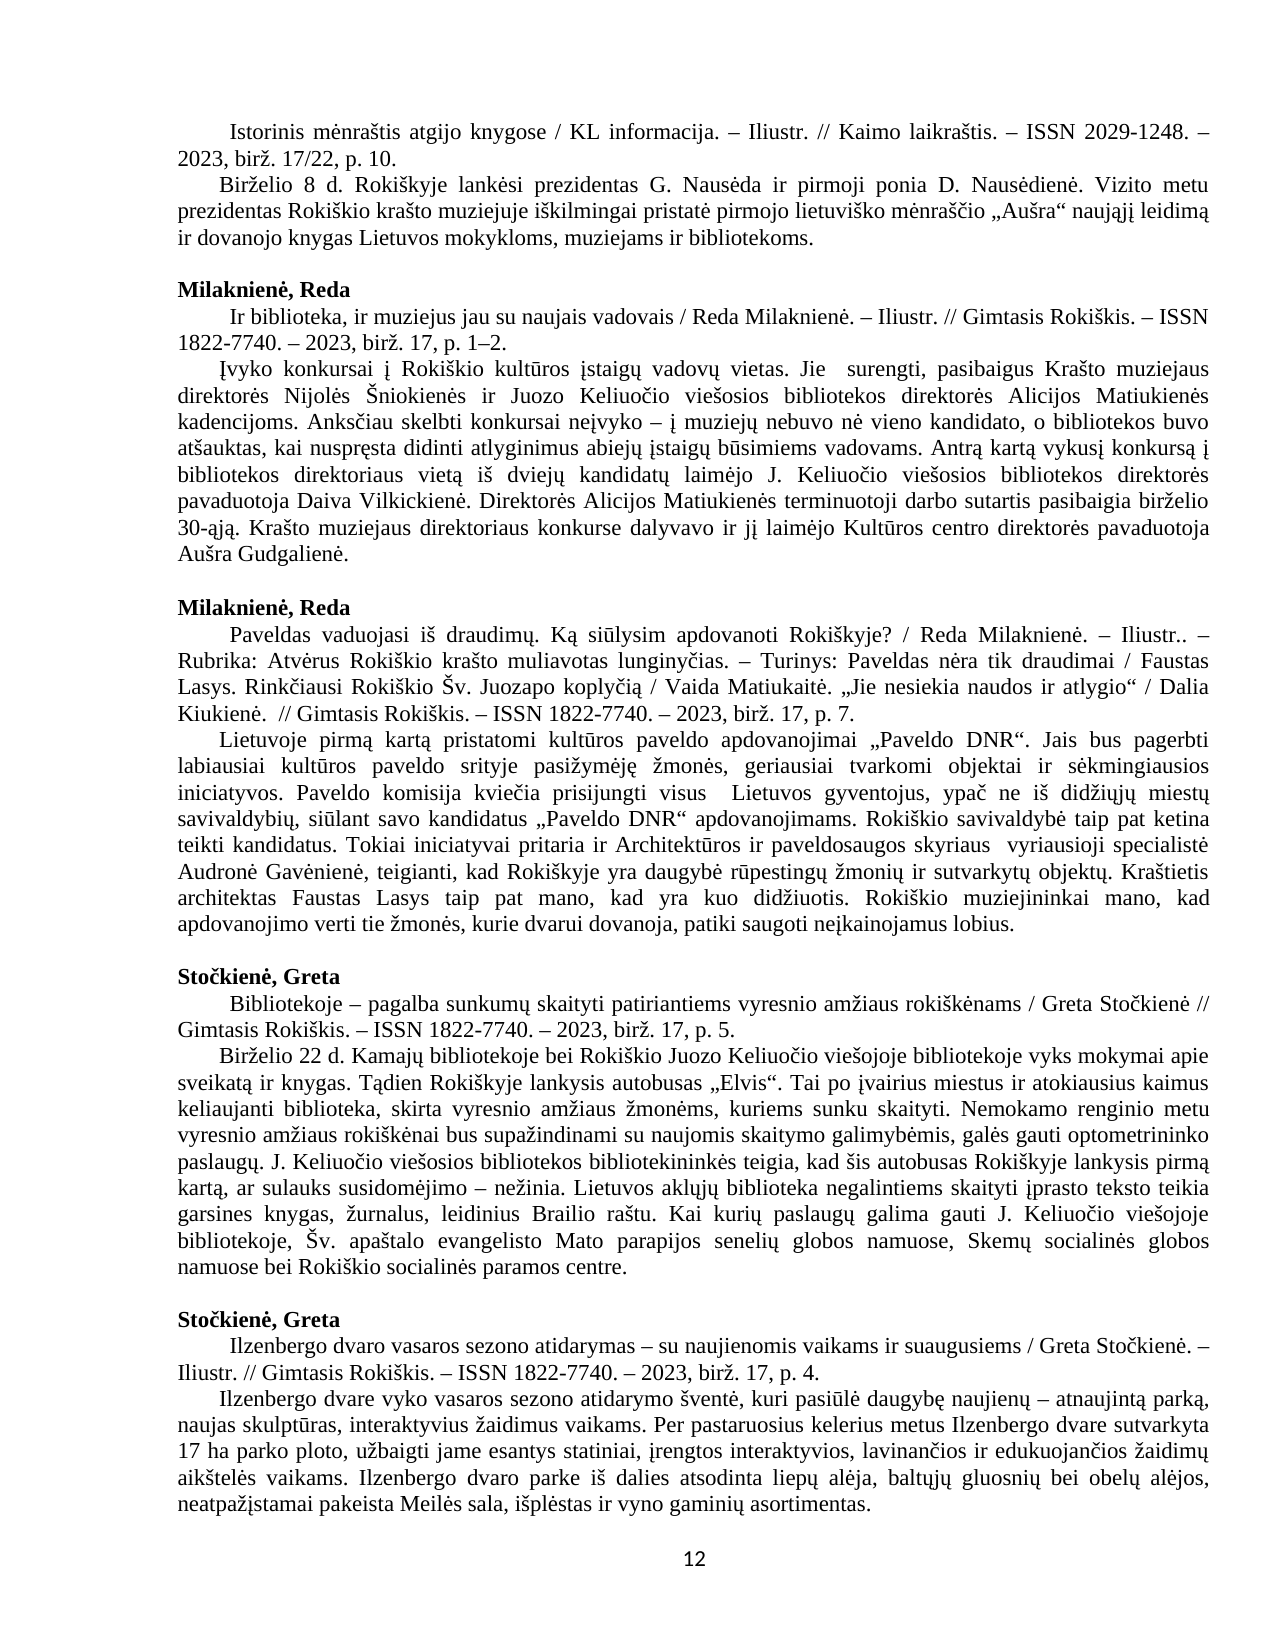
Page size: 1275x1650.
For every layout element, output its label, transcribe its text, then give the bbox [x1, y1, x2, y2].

text Stočkienė, Greta [177, 1306, 1211, 1332]
text Paveldas vaduojasi iš draudimų. Ką siūlysim apdovanoti Rokiškyje? / Reda Milaknienė. – Iliustr.. – Rubrika: Atvėrus Rokiškio krašto muliavotas lunginyčias. – Turinys: Paveldas nėra tik draudimai / Faustas Lasys. Rinkčiausi Rokiškio Šv. Juozapo koplyčią / Vaida Matiukaitė. „Jie nesiekia naudos ir atlygio“ / Dalia Kiukienė. // Gimtasis Rokiškis. – ISSN 1822-7740. – 2023, birž. 17, p. 7. [177, 621, 1211, 726]
text Įvyko konkursai į Rokiškio kultūros įstaigų vadovų vietas. Jie surengti, pasibaigus Krašto muziejaus direktorės Nijolės Šniokienės ir Juozo Keliuočio viešosios bibliotekos direktorės Alicijos Matiukienės kadencijoms. Anksčiau skelbti konkursai neįvyko – į muziejų nebuvo nė vieno kandidato, o bibliotekos buvo atšauktas, kai nuspręsta didinti atlyginimus abiejų įstaigų būsimiems vadovams. Antrą kartą vykusį konkursą į bibliotekos direktoriaus vietą iš dviejų kandidatų laimėjo J. Keliuočio viešosios bibliotekos direktorės pavaduotoja Daiva Vilkickienė. Direktorės Alicijos Matiukienės terminuotoji darbo sutartis pasibaigia birželio 30-ąją. Krašto muziejaus direktoriaus konkurse dalyvavo ir jį laimėjo Kultūros centro direktorės pavaduotoja Aušra Gudgalienė. [177, 355, 1211, 566]
text Ilzenbergo dvaro vasaros sezono atidarymas – su naujienomis vaikams ir suaugusiems / Greta Stočkienė. – Iliustr. // Gimtasis Rokiškis. – ISSN 1822-7740. – 2023, birž. 17, p. 4. [177, 1332, 1211, 1385]
text Birželio 22 d. Kamajų bibliotekoje bei Rokiškio Juozo Keliuočio viešojoje bibliotekoje vyks mokymai apie sveikatą ir knygas. Tądien Rokiškyje lankysis autobusas „Elvis“. Tai po įvairius miestus ir atokiausius kaimus keliaujanti biblioteka, skirta vyresnio amžiaus žmonėms, kuriems sunku skaityti. Nemokamo renginio metu vyresnio amžiaus rokiškėnai bus supažindinami su naujomis skaitymo galimybėmis, galės gauti optometrininko paslaugų. J. Keliuočio viešosios bibliotekos bibliotekininkės teigia, kad šis autobusas Rokiškyje lankysis pirmą kartą, ar sulauks susidomėjimo – nežinia. Lietuvos aklųjų biblioteka negalintiems skaityti įprasto teksto teikia garsines knygas, žurnalus, leidinius Brailio raštu. Kai kurių paslaugų galima gauti J. Keliuočio viešojoje bibliotekoje, Šv. apaštalo evangelisto Mato parapijos senelių globos namuose, Skemų socialinės globos namuose bei Rokiškio socialinės paramos centre. [177, 1042, 1211, 1279]
text Lietuvoje pirmą kartą pristatomi kultūros paveldo apdovanojimai „Paveldo DNR“. Jais bus pagerbti labiausiai kultūros paveldo srityje pasižymėję žmonės, geriausiai tvarkomi objektai ir sėkmingiausios iniciatyvos. Paveldo komisija kviečia prisijungti visus Lietuvos gyventojus, ypač ne iš didžiųjų miestų savivaldybių, siūlant savo kandidatus „Paveldo DNR“ apdovanojimams. Rokiškio savivaldybė taip pat ketina teikti kandidatus. Tokiai iniciatyvai pritaria ir Architektūros ir paveldosaugos skyriaus vyriausioji specialistė Audronė Gavėnienė, teigianti, kad Rokiškyje yra daugybė rūpestingų žmonių ir sutvarkytų objektų. Kraštietis architektas Faustas Lasys taip pat mano, kad yra kuo didžiuotis. Rokiškio muziejininkai mano, kad apdovanojimo verti tie žmonės, kurie dvarui dovanoja, patiki saugoti neįkainojamus lobius. [177, 726, 1211, 937]
text Ir biblioteka, ir muziejus jau su naujais vadovais / Reda Milaknienė. – Iliustr. // Gimtasis Rokiškis. – ISSN 1822-7740. – 2023, birž. 17, p. 1–2. [177, 303, 1211, 355]
text Istorinis mėnraštis atgijo knygose / KL informacija. – Iliustr. // Kaimo laikraštis. – ISSN 2029-1248. – 2023, birž. 17/22, p. 10. [177, 118, 1211, 171]
text Bibliotekoje – pagalba sunkumų skaityti patiriantiems vyresnio amžiaus rokiškėnams / Greta Stočkienė // Gimtasis Rokiškis. – ISSN 1822-7740. – 2023, birž. 17, p. 5. [177, 989, 1211, 1042]
text Birželio 8 d. Rokiškyje lankėsi prezidentas G. Nausėda ir pirmoji ponia D. Nausėdienė. Vizito metu prezidentas Rokiškio krašto muziejuje iškilmingai pristatė pirmojo lietuviško mėnraščio „Aušra“ naująjį leidimą ir dovanojo knygas Lietuvos mokykloms, muziejams ir bibliotekoms. [177, 171, 1211, 250]
text Milaknienė, Reda [177, 276, 1211, 303]
text Stočkienė, Greta [177, 963, 1211, 989]
text Milaknienė, Reda [177, 594, 1211, 621]
text Ilzenbergo dvare vyko vasaros sezono atidarymo šventė, kuri pasiūlė daugybę naujienų – atnaujintą parką, naujas skulptūras, interaktyvius žaidimus vaikams. Per pastaruosius kelerius metus Ilzenbergo dvare sutvarkyta 17 ha parko ploto, užbaigti jame esantys statiniai, įrengtos interaktyvios, lavinančios ir edukuojančios žaidimų aikštelės vaikams. Ilzenbergo dvaro parke iš dalies atsodinta liepų alėja, baltųjų gluosnių bei obelų alėjos, neatpažįstamai pakeista Meilės sala, išplėstas ir vyno gaminių asortimentas. [177, 1385, 1211, 1517]
